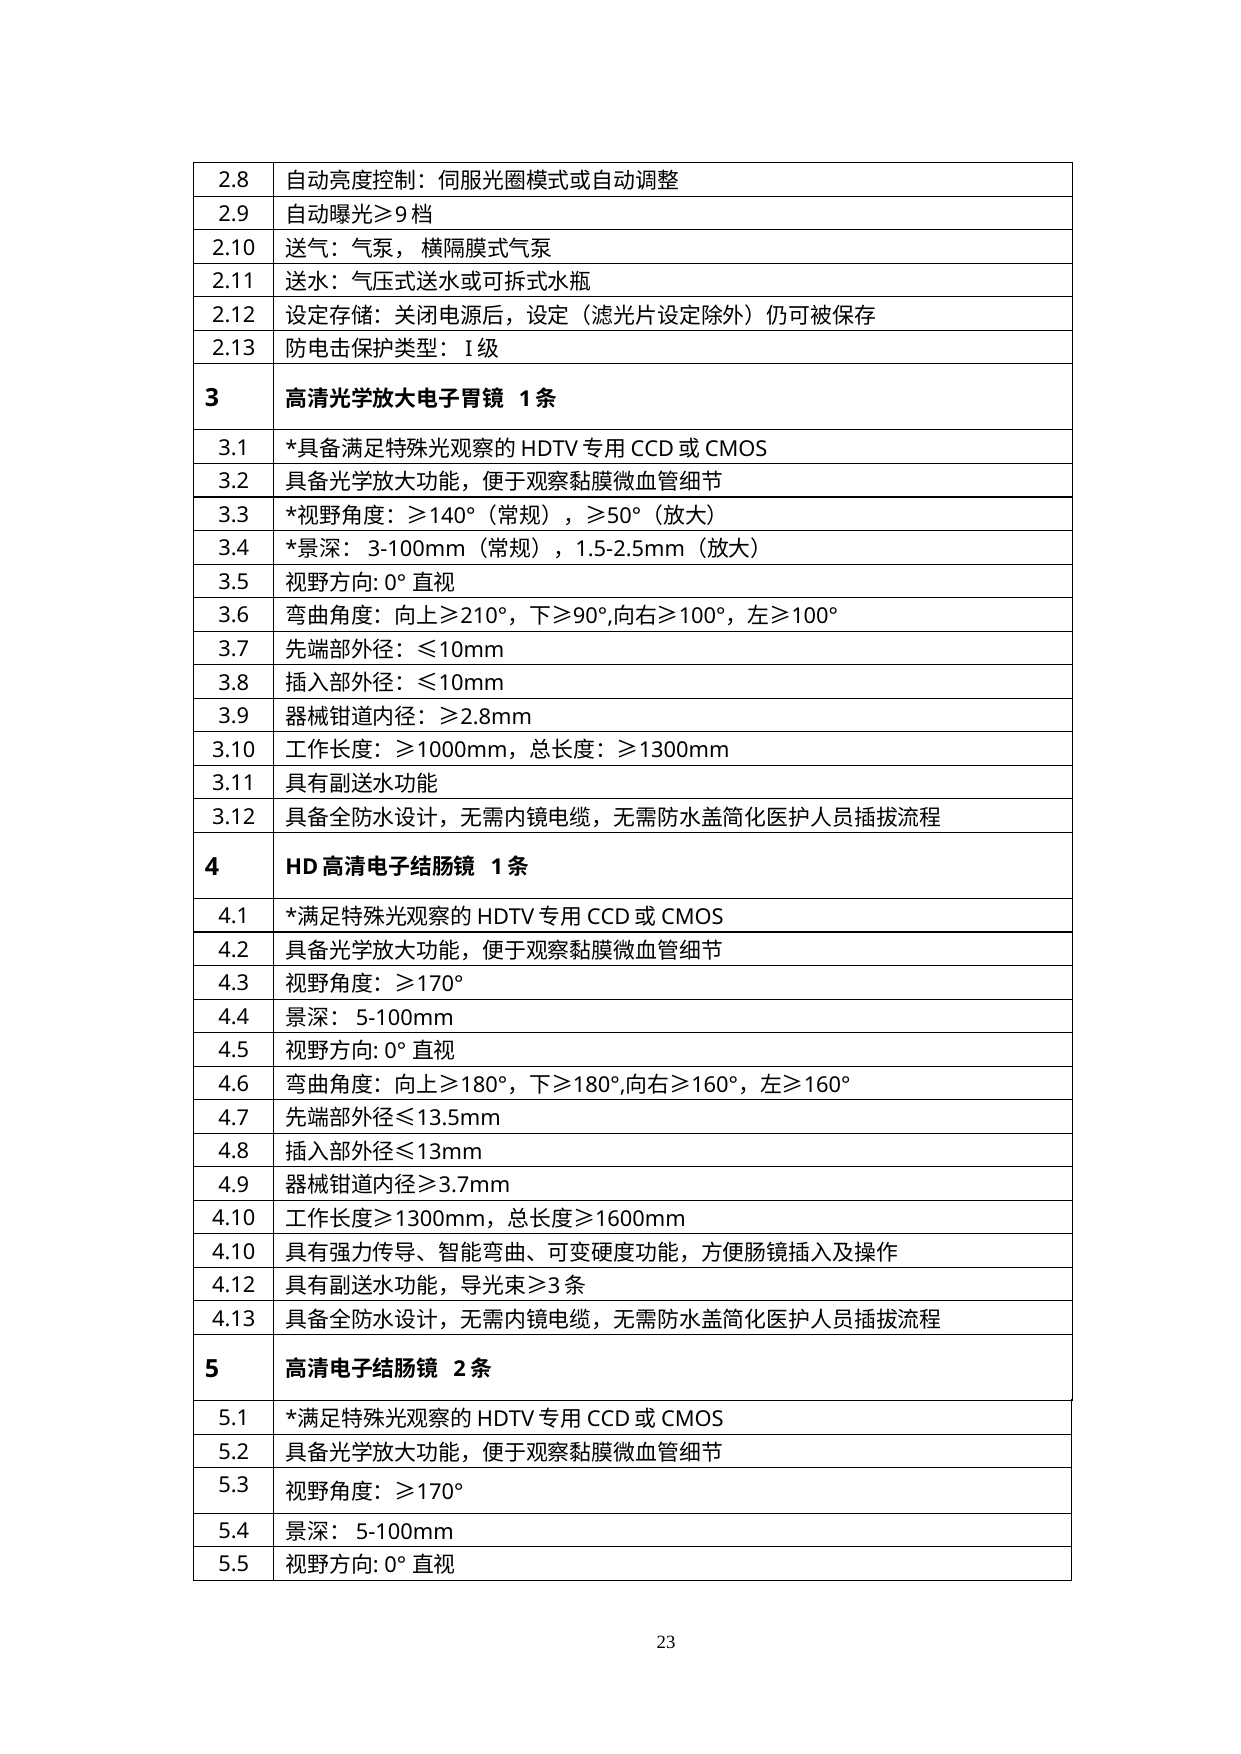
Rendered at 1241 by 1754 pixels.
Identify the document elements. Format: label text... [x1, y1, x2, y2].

table_cell 视野方向: 0° 直视 [274, 1547, 1071, 1579]
table_cell 器械钳道内径：≥2.8mm [274, 699, 1072, 731]
table_cell 工作长度：≥1000mm，总长度：≥1300mm [274, 732, 1072, 765]
table_cell 4.4 [194, 1000, 273, 1032]
table_cell 送水：气压式送水或可拆式水瓶 [274, 264, 1072, 296]
table_cell 具备全防水设计，无需内镜电缆，无需防水盖简化医护人员插拔流程 [274, 799, 1072, 832]
table_cell 具有强力传导、智能弯曲、可变硬度功能，方便肠镜插入及操作 [274, 1234, 1072, 1267]
table_cell HD高清电子结肠镜 1条 [274, 833, 1072, 898]
table_cell 送气：气泵， 横隔膜式气泵 [274, 230, 1072, 263]
table_cell 景深： 5-100mm [274, 1000, 1072, 1032]
table_cell 先端部外径：≤10mm [274, 632, 1072, 664]
table_cell 4.7 [194, 1100, 273, 1133]
table_cell *具备满足特殊光观察的HDTV专用CCD或CMOS [274, 430, 1072, 463]
table_cell 3.10 [194, 732, 273, 765]
table_cell 具备全防水设计，无需内镜电缆，无需防水盖简化医护人员插拔流程 [274, 1301, 1072, 1334]
table_cell 4.6 [194, 1067, 273, 1099]
table_cell 工作长度≥1300mm，总长度≥1600mm [274, 1201, 1072, 1233]
table_cell 5 [194, 1335, 273, 1400]
table_cell 5.1 [194, 1401, 273, 1433]
table_cell 插入部外径：≤10mm [274, 665, 1072, 698]
table_cell 4.2 [194, 933, 273, 965]
table_cell 4.9 [194, 1167, 273, 1200]
table_cell 3.7 [194, 632, 273, 664]
table_cell 5.2 [194, 1435, 273, 1467]
table_cell 弯曲角度：向上≥210°，下≥90°,向右≥100°，左≥100° [274, 598, 1072, 631]
table_cell 具备光学放大功能，便于观察黏膜微血管细节 [274, 464, 1072, 496]
table_cell 2.13 [194, 331, 273, 363]
table_cell 4 [194, 833, 273, 898]
table_cell 4.5 [194, 1033, 273, 1066]
table_cell 4.1 [194, 899, 273, 931]
table_cell 高清光学放大电子胃镜 1条 [274, 364, 1072, 429]
table_cell 3.8 [194, 665, 273, 698]
table_cell 3.4 [194, 531, 273, 563]
table_cell 高清电子结肠镜 2条 [274, 1335, 1072, 1400]
table_cell 4.8 [194, 1134, 273, 1166]
table_cell 2.10 [194, 230, 273, 263]
table_cell *满足特殊光观察的HDTV专用CCD或CMOS [274, 899, 1072, 931]
table_cell 插入部外径≤13mm [274, 1134, 1072, 1166]
table_cell 4.10 [194, 1234, 273, 1267]
table_cell 3.9 [194, 699, 273, 731]
table_cell 先端部外径≤13.5mm [274, 1100, 1072, 1133]
table_cell 5.5 [194, 1547, 273, 1579]
table_cell 3.2 [194, 464, 273, 496]
table_cell 5.4 [194, 1514, 273, 1546]
table_cell 5.3 [194, 1468, 273, 1512]
table_cell 4.13 [194, 1301, 273, 1334]
table_cell 弯曲角度：向上≥180°，下≥180°,向右≥160°，左≥160° [274, 1067, 1072, 1099]
table_cell 2.9 [194, 197, 273, 229]
table_cell 2.11 [194, 264, 273, 296]
table_cell 防电击保护类型： I级 [274, 331, 1072, 363]
table_cell *视野角度：≥140°（常规），≥50°（放大） [274, 498, 1072, 530]
table_cell 具有副送水功能 [274, 766, 1072, 798]
table_cell 3.12 [194, 799, 273, 832]
table_cell 视野方向: 0° 直视 [274, 1033, 1072, 1066]
table_cell 视野角度：≥170° [274, 1468, 1071, 1512]
table_cell 器械钳道内径≥3.7mm [274, 1167, 1072, 1200]
table_cell 2.12 [194, 297, 273, 330]
table_cell 视野方向: 0° 直视 [274, 565, 1072, 597]
table_cell 具有副送水功能，导光束≥3条 [274, 1268, 1072, 1300]
table_cell 3.11 [194, 766, 273, 798]
table_cell 4.3 [194, 966, 273, 998]
table_cell 自动亮度控制：伺服光圈模式或自动调整 [274, 163, 1072, 196]
table_cell 4.10 [194, 1201, 273, 1233]
table_cell 3 [194, 364, 273, 429]
table_cell 具备光学放大功能，便于观察黏膜微血管细节 [274, 933, 1072, 965]
table_cell *景深： 3-100mm（常规），1.5-2.5mm（放大） [274, 531, 1072, 563]
table_cell 设定存储：关闭电源后，设定（滤光片设定除外）仍可被保存 [274, 297, 1072, 330]
table_cell 3.1 [194, 430, 273, 463]
table_cell 视野角度：≥170° [274, 966, 1072, 998]
table_cell 景深： 5-100mm [274, 1514, 1071, 1546]
table_cell 自动曝光≥9档 [274, 197, 1072, 229]
table_cell 3.5 [194, 565, 273, 597]
table_cell 3.3 [194, 498, 273, 530]
table_cell 具备光学放大功能，便于观察黏膜微血管细节 [274, 1435, 1071, 1467]
table_cell 3.6 [194, 598, 273, 631]
table_cell 2.8 [194, 163, 273, 196]
table_cell *满足特殊光观察的HDTV专用CCD或CMOS [274, 1401, 1071, 1433]
table_cell 4.12 [194, 1268, 273, 1300]
